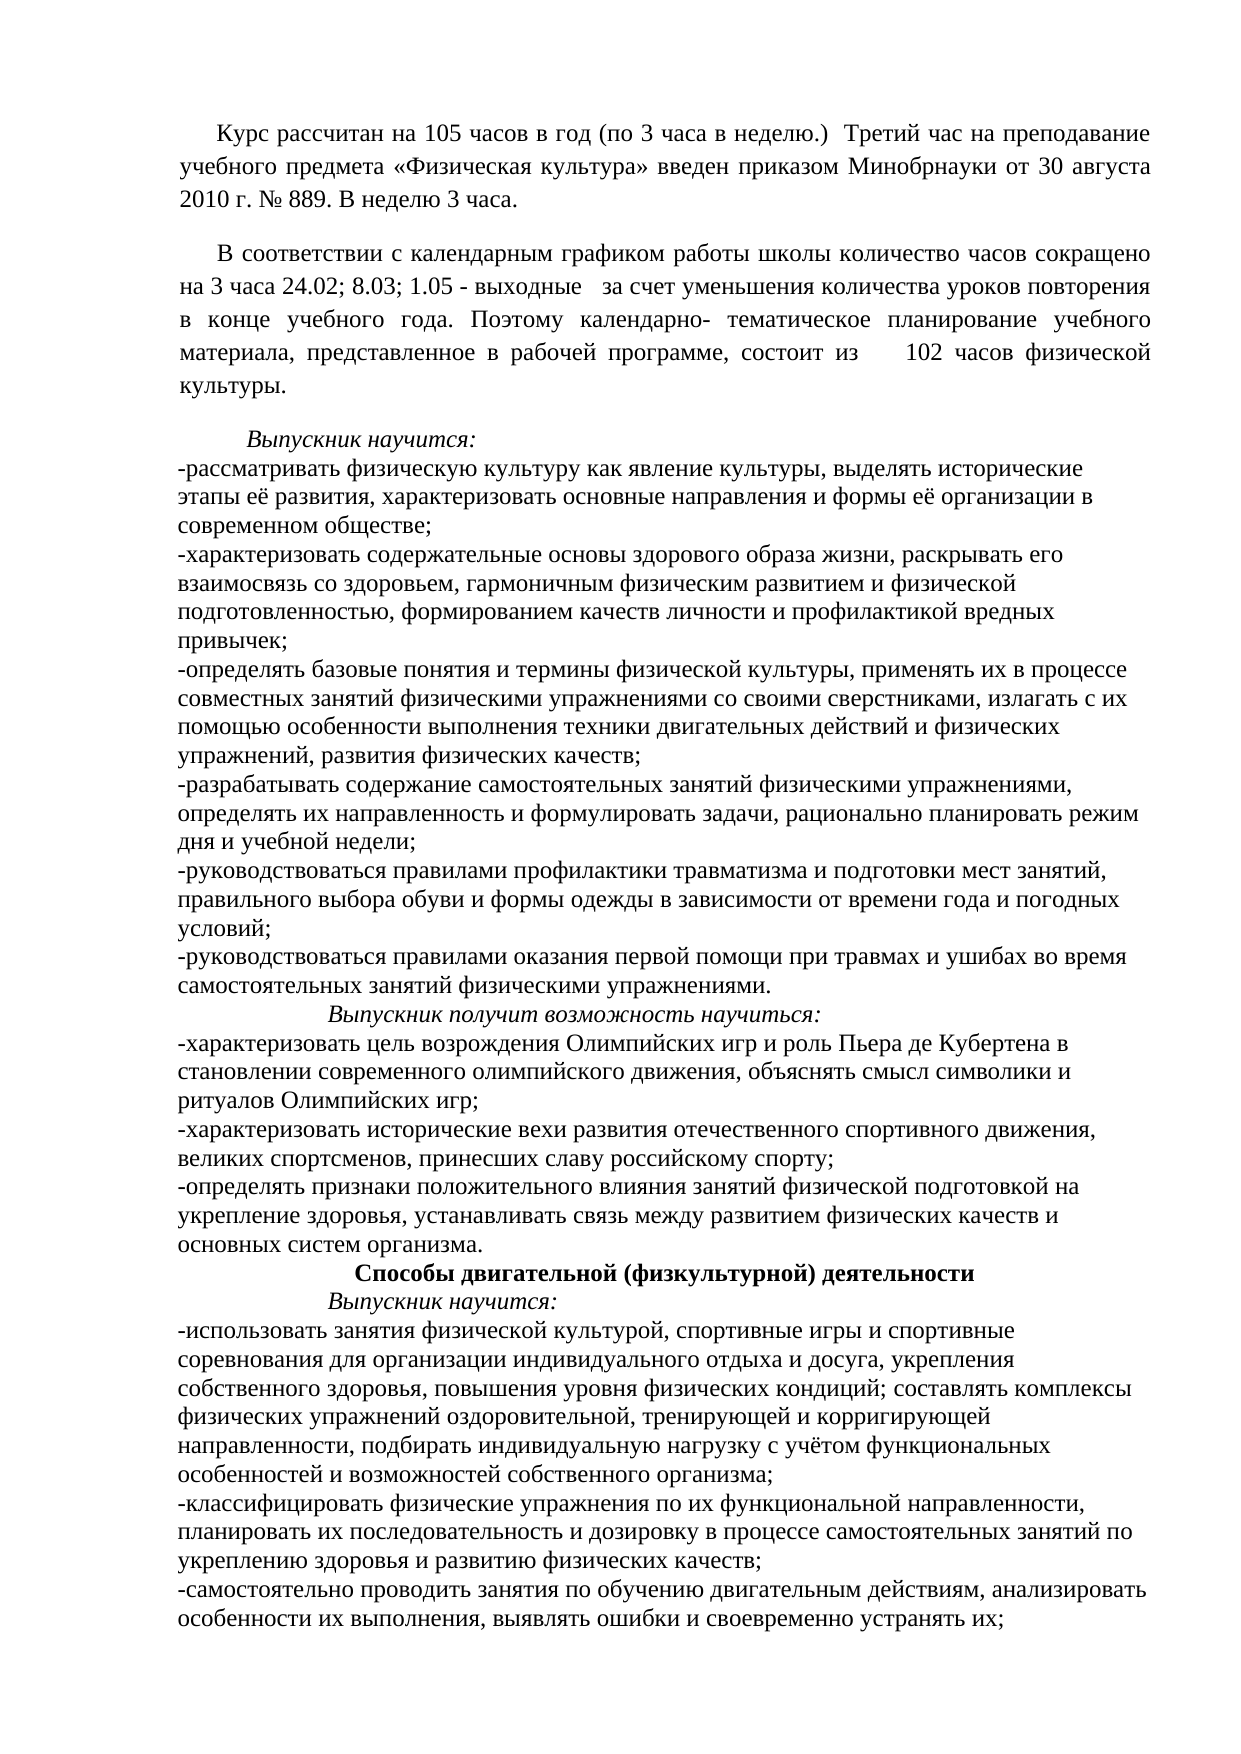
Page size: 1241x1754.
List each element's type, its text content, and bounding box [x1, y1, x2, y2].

text -самостоятельно проводить занятия по обучению двигательным действиям, анализировать особенности их выполнения, выявлять ошибки и своевременно устранять их; [177, 1574, 1152, 1631]
text Выпускник получит возможность научиться: [327, 999, 1152, 1028]
text -руководствоваться правилами профилактики травматизма и подготовки мест занятий, правильного выбора обуви и формы одежды в зависимости от времени года и погодных условий; [177, 855, 1152, 941]
text -определять базовые понятия и термины физической культуры, применять их в процессе совместных занятий физическими упражнениями со своими сверстниками, излагать с их помощью особенности выполнения техники двигательных действий и физических упражнений, развития физических качеств; [177, 654, 1152, 769]
text -характеризовать цель возрождения Олимпийских игр и роль Пьера де Кубертена в становлении современного олимпийского движения, объяснять смысл символики и ритуалов Олимпийских игр; [177, 1028, 1152, 1114]
text Курс рассчитан на 105 часов в год (по 3 часа в неделю.) Третий час на преподавание учебного предмета «Физическая культура» введен приказом Минобрнауки от 30 августа 2010 г. № 889. В неделю 3 часа. [179, 118, 1152, 213]
text -характеризовать содержательные основы здорового образа жизни, раскрывать его взаимосвязь со здоровьем, гармоничным физическим развитием и физической подготовленностью, формированием качеств личности и профилактикой вредных привычек; [177, 539, 1152, 654]
text -характеризовать исторические вехи развития отечественного спортивного движения, великих спортсменов, принесших славу российскому спорту; [177, 1114, 1152, 1171]
text -разрабатывать содержание самостоятельных занятий физическими упражнениями, определять их направленность и формулировать задачи, рационально планировать режим дня и учебной недели; [177, 769, 1152, 855]
text -использовать занятия физической культурой, спортивные игры и спортивные соревнования для организации индивидуального отдыха и досуга, укрепления собственного здоровья, повышения уровня физических кондиций; составлять комплексы физических упражнений оздоровительной, тренирующей и корригирующей направленности, подбирать индивидуальную нагрузку с учётом функциональных особенностей и возможностей собственного организма; [177, 1315, 1152, 1488]
text -классифицировать физические упражнения по их функциональной направленности, планировать их последовательность и дозировку в процессе самостоятельных занятий по укреплению здоровья и развитию физических качеств; [177, 1488, 1152, 1574]
text В соответствии с календарным графиком работы школы количество часов сокращено на 3 часа 24.02; 8.03; 1.05 - выходные за счет уменьшения количества уроков повторения в конце учебного года. Поэтому календарно- тематическое планирование учебного материала, представленное в рабочей программе, состоит из 102 часов физической культуры. [179, 238, 1152, 399]
text Выпускник научится: [327, 1286, 1152, 1315]
text Способы двигательной (физкультурной) деятельности [177, 1258, 1152, 1286]
text -определять признаки положительного влияния занятий физической подготовкой на укрепление здоровья, устанавливать связь между развитием физических качеств и основных систем организма. [177, 1171, 1152, 1258]
text -рассматривать физическую культуру как явление культуры, выделять исторические этапы её развития, характеризовать основные направления и формы её организации в современном обществе; [177, 453, 1152, 539]
text -руководствоваться правилами оказания первой помощи при травмах и ушибах во время самостоятельных занятий физическими упражнениями. [177, 941, 1152, 999]
text Выпускник научится: [177, 424, 1152, 453]
